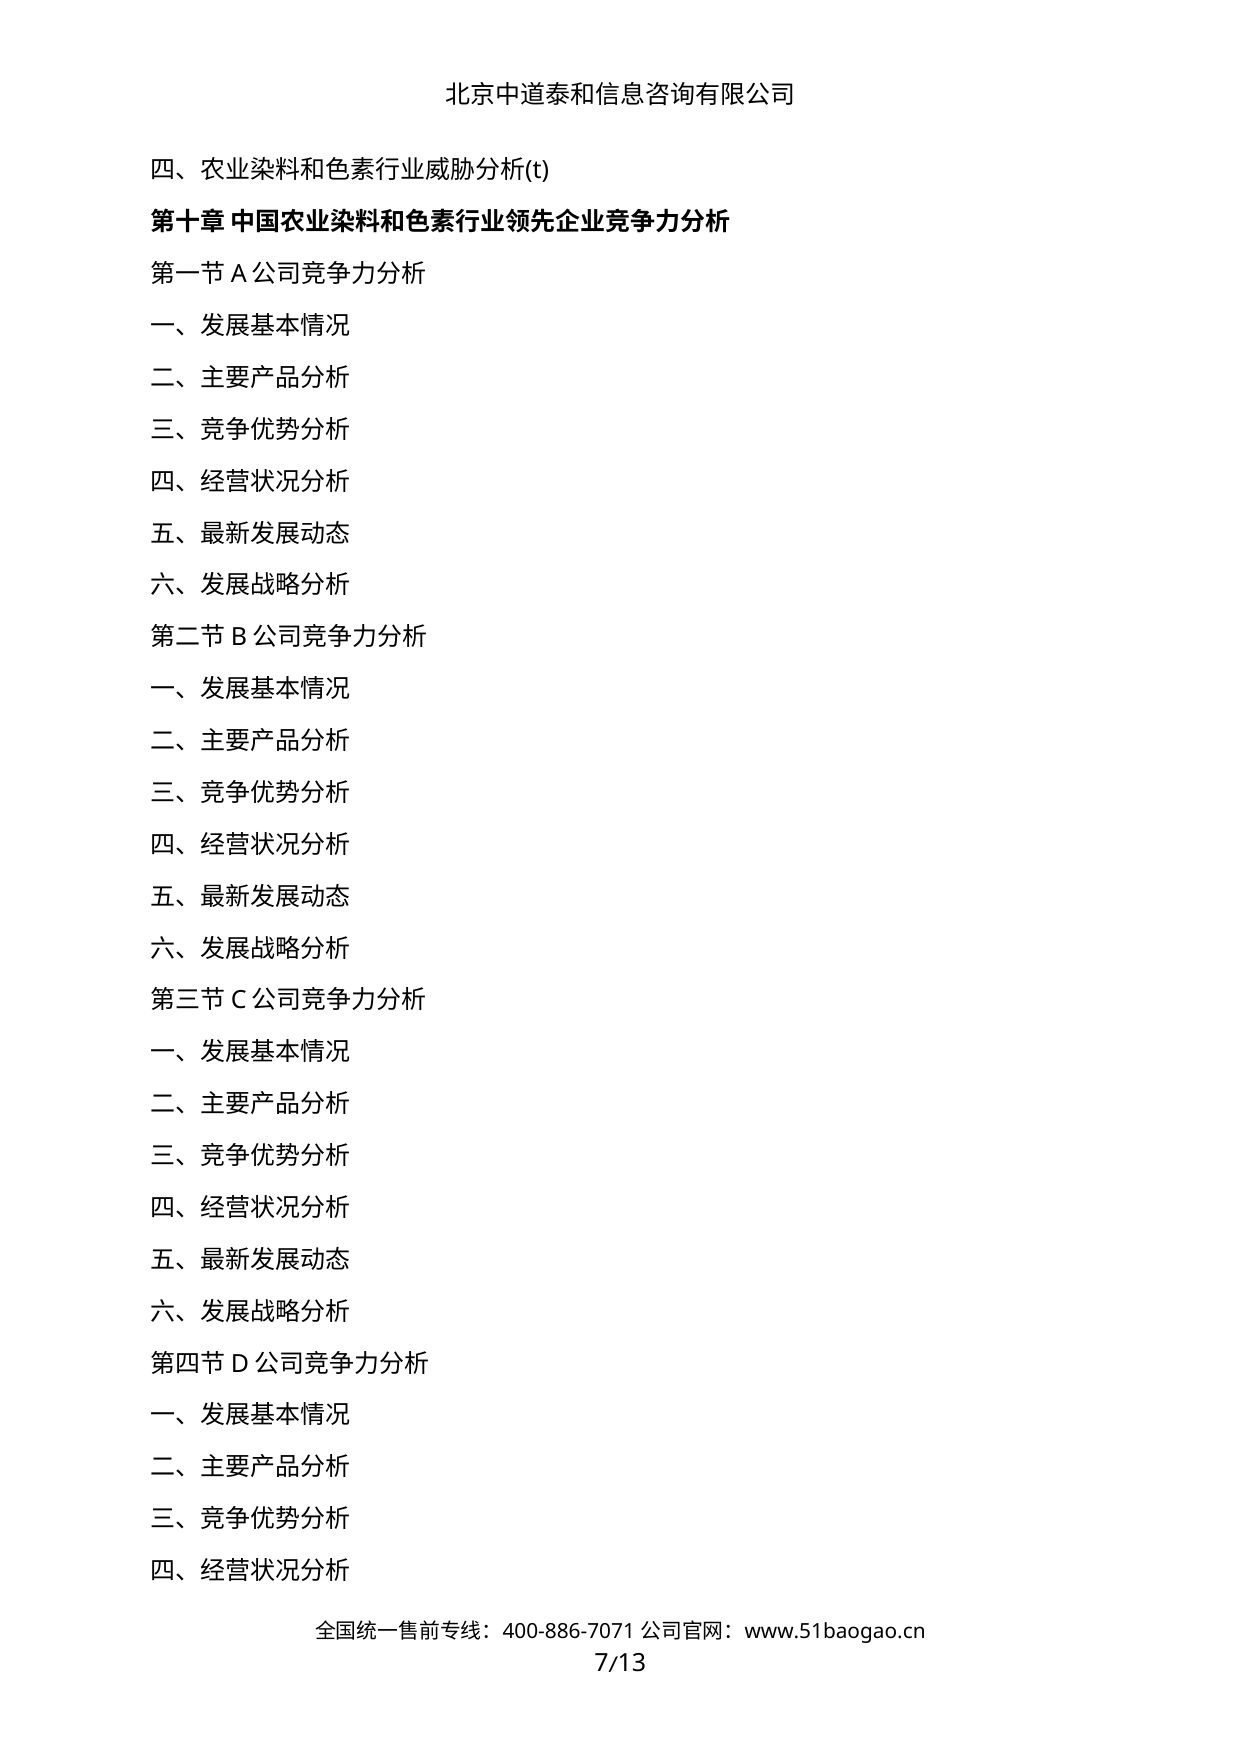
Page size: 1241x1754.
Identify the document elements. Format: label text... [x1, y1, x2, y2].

text 二、主要产品分析 [150, 721, 1090, 757]
text 二、主要产品分析 [150, 1447, 1090, 1483]
text 五、最新发展动态 [150, 876, 1090, 912]
text 第十章 中国农业染料和色素行业领先企业竞争力分析 [150, 202, 1090, 238]
text 五、最新发展动态 [150, 513, 1090, 549]
text 六、发展战略分析 [150, 1291, 1090, 1327]
text 三、竞争优势分析 [150, 772, 1090, 809]
text 第一节 A公司竞争力分析 [150, 254, 1090, 290]
text 一、发展基本情况 [150, 1395, 1090, 1431]
text 一、发展基本情况 [150, 669, 1090, 705]
text 三、竞争优势分析 [150, 1499, 1090, 1535]
text 四、经营状况分析 [150, 824, 1090, 861]
text 四、经营状况分析 [150, 1187, 1090, 1224]
text 三、竞争优势分析 [150, 409, 1090, 446]
text 四、经营状况分析 [150, 1551, 1090, 1587]
text 四、农业染料和色素行业威胁分析(t) [150, 150, 1090, 186]
text 第四节 D公司竞争力分析 [150, 1343, 1090, 1379]
text 第三节 C公司竞争力分析 [150, 980, 1090, 1016]
text 一、发展基本情况 [150, 1032, 1090, 1068]
text 二、主要产品分析 [150, 1084, 1090, 1120]
text 六、发展战略分析 [150, 928, 1090, 964]
text 四、经营状况分析 [150, 461, 1090, 497]
text 二、主要产品分析 [150, 357, 1090, 394]
text 三、竞争优势分析 [150, 1136, 1090, 1172]
text 第二节 B公司竞争力分析 [150, 617, 1090, 653]
text 一、发展基本情况 [150, 306, 1090, 342]
text 五、最新发展动态 [150, 1239, 1090, 1276]
text 六、发展战略分析 [150, 565, 1090, 601]
